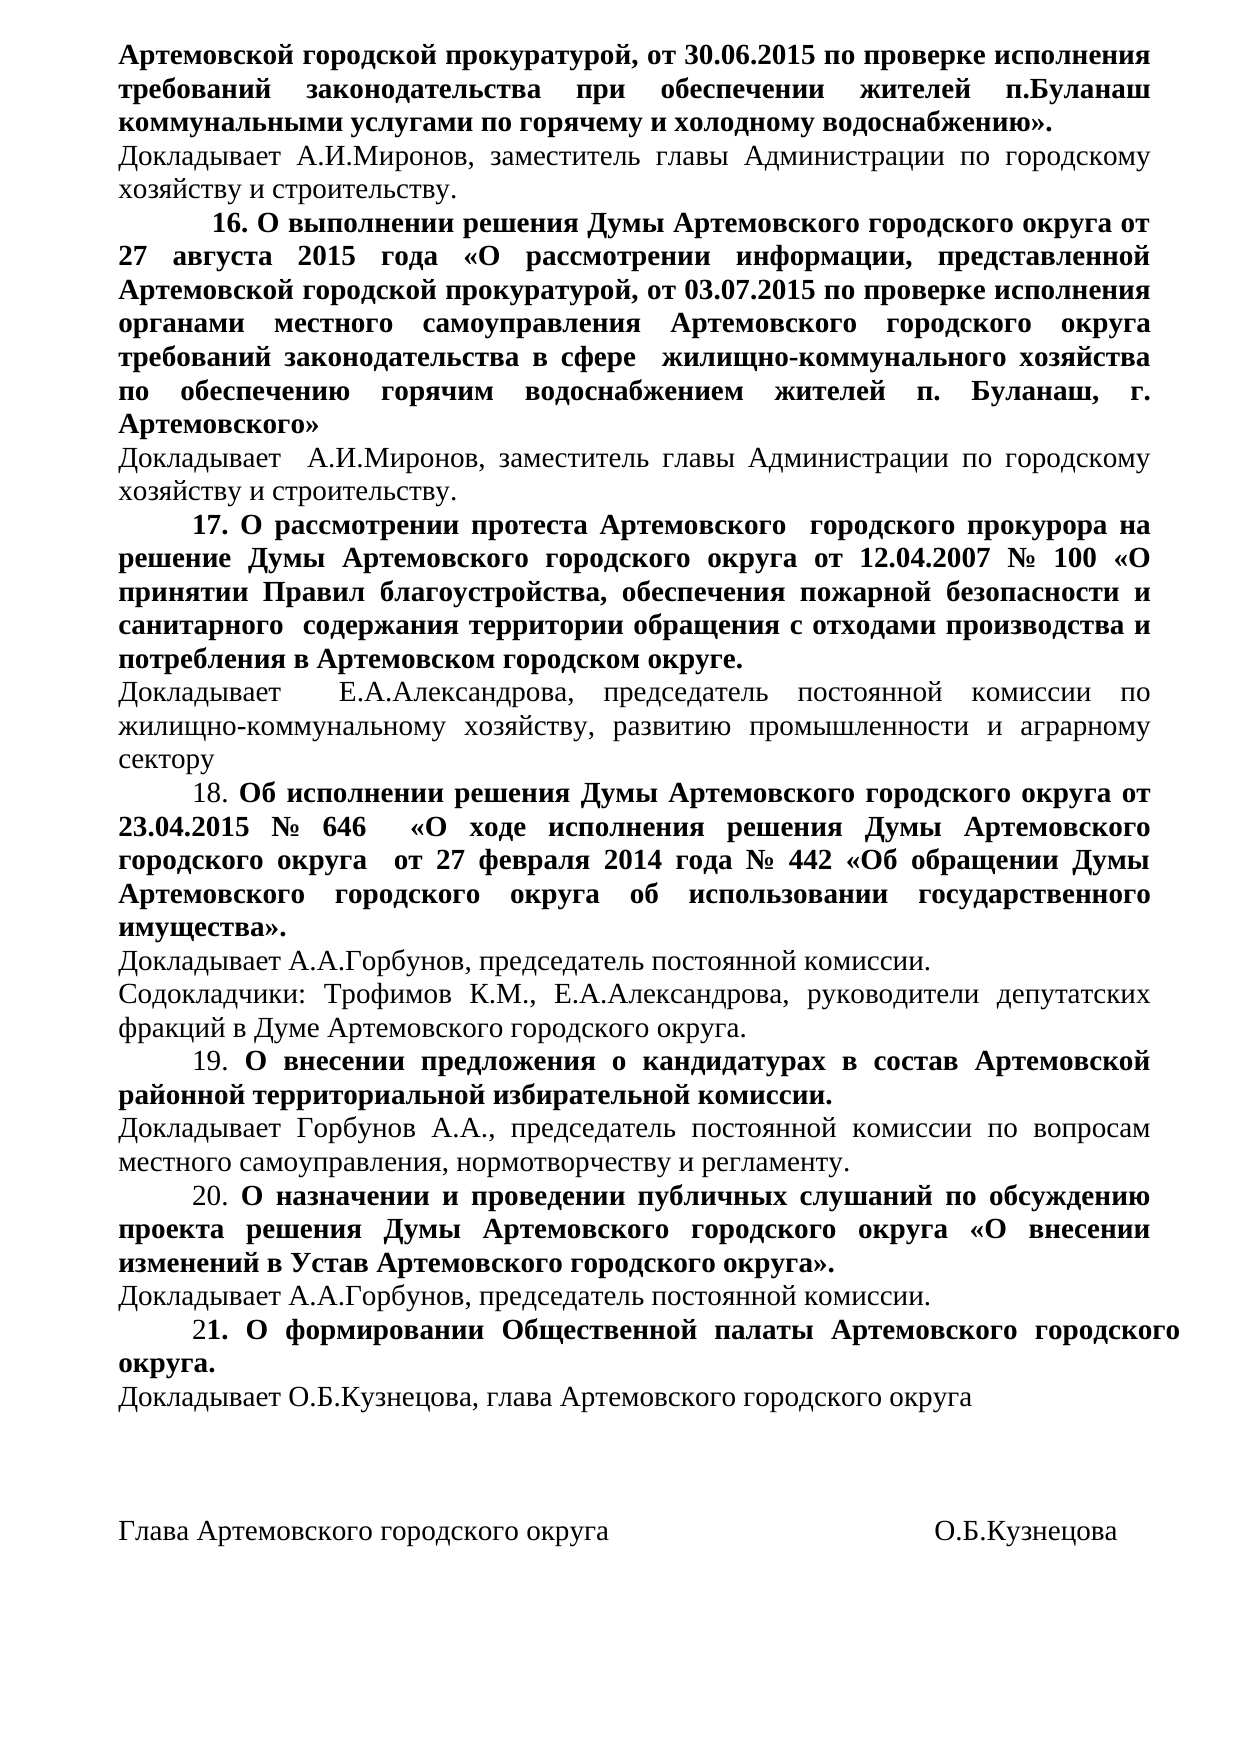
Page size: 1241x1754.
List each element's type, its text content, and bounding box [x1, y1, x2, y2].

text 18. Об исполнении решения Думы Артемовского городского округа от 23.04.2015 № 646 «О ходе исполнения решения Думы Артемовского городского округа от 27 февраля 2014 года № 442 «Об обращении Думы Артемовского городского округа об использовании государственного имущества». [118, 775, 1152, 943]
text Докладывает Е.А.Александрова, председатель постоянной комиссии по жилищно-коммунальному хозяйству, развитию промышленности и аграрному сектору [118, 674, 1152, 775]
text Докладывает А.А.Горбунов, председатель постоянной комиссии. [118, 943, 1152, 976]
text Докладывает А.И.Миронов, заместитель главы Администрации по городскому хозяйству и строительству. [118, 138, 1152, 205]
text Докладывает О.Б.Кузнецова, глава Артемовского городского округа [118, 1379, 1152, 1412]
text Содокладчики: Трофимов К.М., Е.А.Александрова, руководители депутатских фракций в Думе Артемовского городского округа. [118, 976, 1152, 1043]
text Докладывает А.И.Миронов, заместитель главы Администрации по городскому хозяйству и строительству. [118, 440, 1152, 507]
subtitle 21. О формировании Общественной палаты Артемовского городского округа. [118, 1312, 1181, 1379]
text Докладывает Горбунов А.А., председатель постоянной комиссии по вопросам местного самоуправления, нормотворчеству и регламенту. [118, 1111, 1152, 1178]
text 17. О рассмотрении протеста Артемовского городского прокурора на решение Думы Артемовского городского округа от 12.04.2007 № 100 «О принятии Правил благоустройства, обеспечения пожарной безопасности и санитарного содержания территории обращения с отходами производства и потребления в Артемовском городском округе. [118, 507, 1152, 674]
text 20. О назначении и проведении публичных слушаний по обсуждению проекта решения Думы Артемовского городского округа «О внесении изменений в Устав Артемовского городского округа». [118, 1178, 1152, 1278]
text 19. О внесении предложения о кандидатурах в состав Артемовской районной территориальной избирательной комиссии. [118, 1043, 1152, 1111]
text Докладывает А.А.Горбунов, председатель постоянной комиссии. [118, 1278, 1152, 1312]
text 16. О выполнении решения Думы Артемовского городского округа от 27 августа 2015 года «О рассмотрении информации, представленной Артемовской городской прокуратурой, от 03.07.2015 по проверке исполнения органами местного самоуправления Артемовского городского округа требований законодательства в сфере жилищно-коммунального хозяйства по обеспечению горячим водоснабжением жителей п. Буланаш, г. Артемовского» [118, 205, 1152, 440]
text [118, 37, 1152, 138]
text Глава Артемовского городского округа О.Б.Кузнецова [118, 1513, 1152, 1547]
